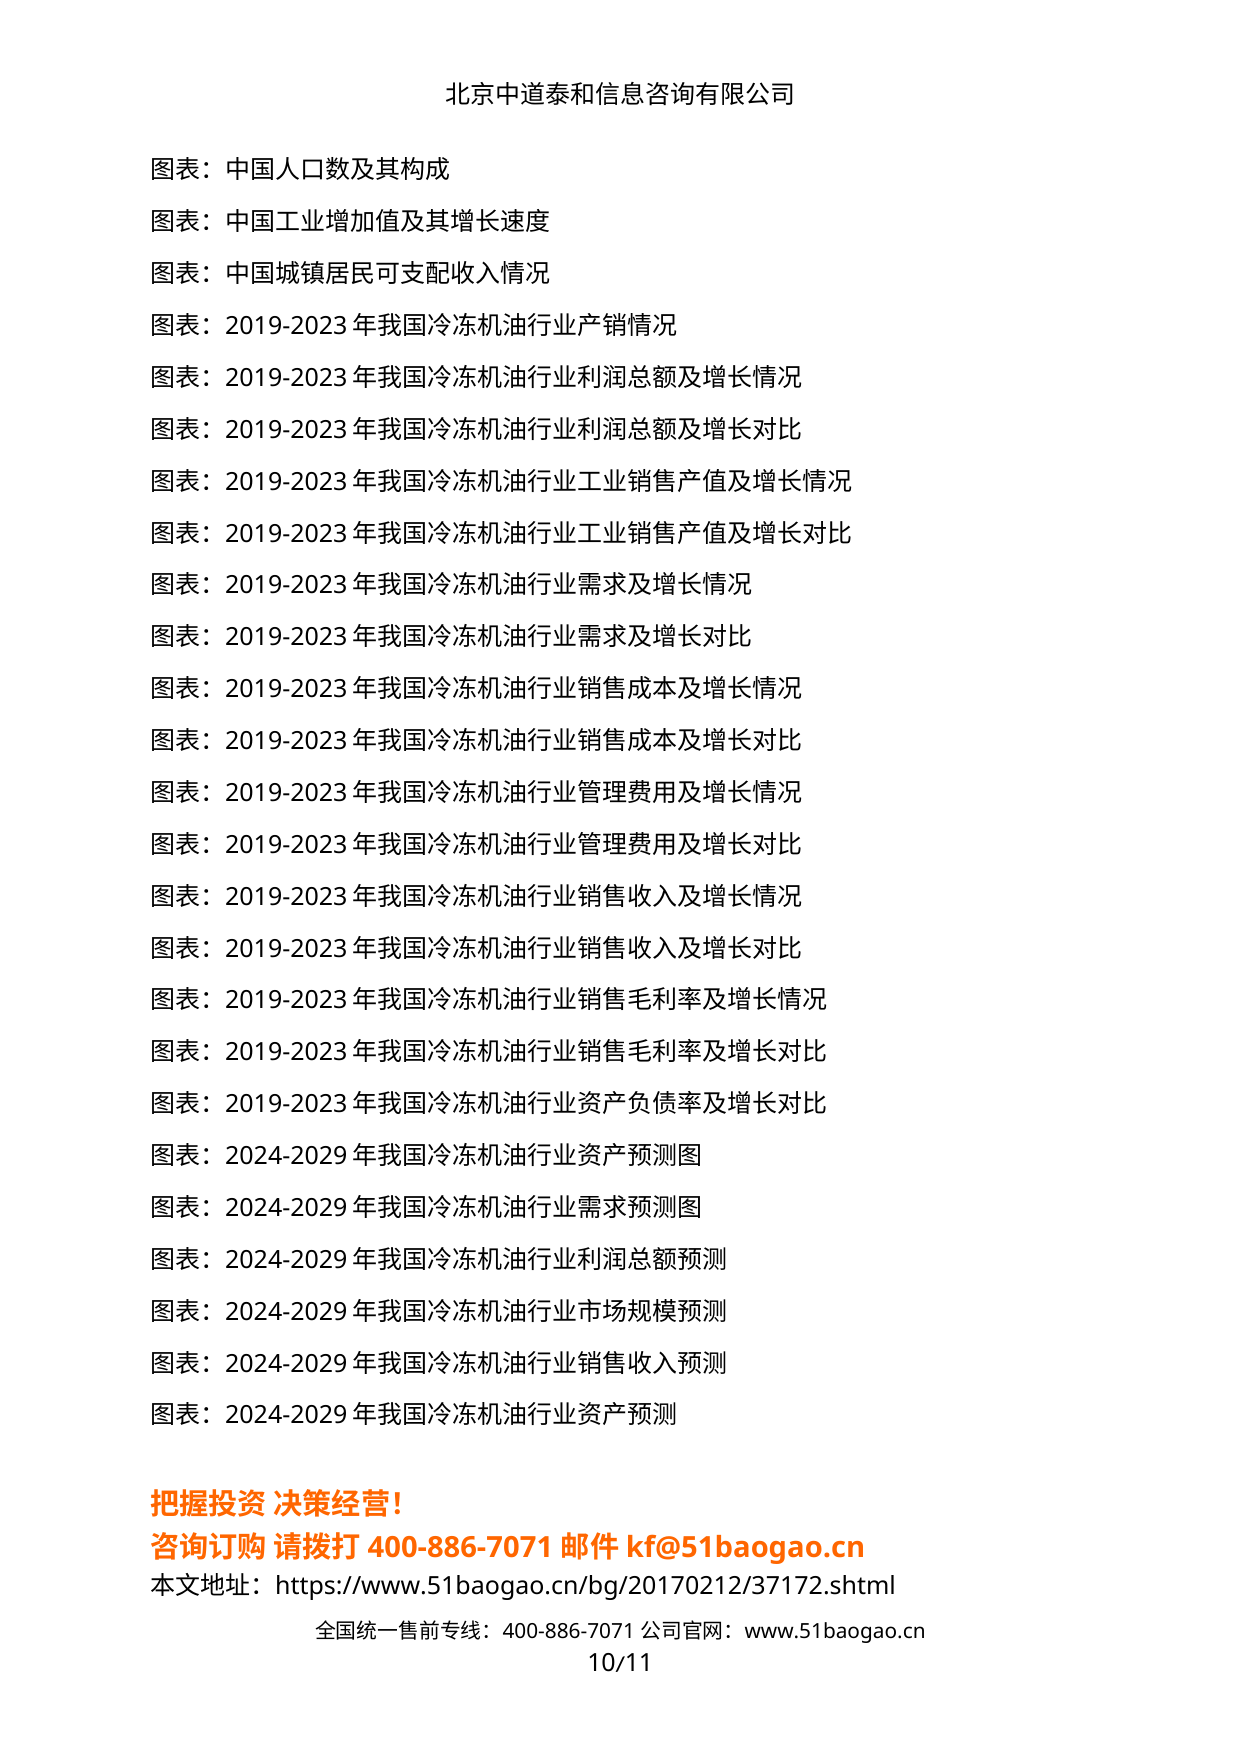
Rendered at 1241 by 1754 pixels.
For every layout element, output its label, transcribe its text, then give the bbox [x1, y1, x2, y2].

text 图表：中国工业增加值及其增长速度 [150, 202, 1090, 238]
text 图表：2019-2023年我国冷冻机油行业需求及增长对比 [150, 617, 1090, 653]
text 图表：2019-2023年我国冷冻机油行业工业销售产值及增长对比 [150, 513, 1090, 549]
text 图表：2019-2023年我国冷冻机油行业利润总额及增长情况 [150, 357, 1090, 394]
text 图表：2019-2023年我国冷冻机油行业管理费用及增长情况 [150, 772, 1090, 809]
text 图表：2019-2023年我国冷冻机油行业管理费用及增长对比 [150, 824, 1090, 861]
text 图表：2024-2029年我国冷冻机油行业销售收入预测 [150, 1343, 1090, 1379]
text 图表：2019-2023年我国冷冻机油行业工业销售产值及增长情况 [150, 461, 1090, 497]
text 图表：2019-2023年我国冷冻机油行业销售成本及增长情况 [150, 669, 1090, 705]
text 图表：2019-2023年我国冷冻机油行业销售成本及增长对比 [150, 721, 1090, 757]
text 图表：2019-2023年我国冷冻机油行业销售收入及增长情况 [150, 876, 1090, 912]
text 图表：2019-2023年我国冷冻机油行业销售收入及增长对比 [150, 928, 1090, 964]
text 图表：中国人口数及其构成 [150, 150, 1090, 186]
text 图表：2024-2029年我国冷冻机油行业资产预测 [150, 1395, 1090, 1431]
text 图表：2024-2029年我国冷冻机油行业需求预测图 [150, 1187, 1090, 1224]
text 图表：2019-2023年我国冷冻机油行业产销情况 [150, 306, 1090, 342]
text 图表：2024-2029年我国冷冻机油行业资产预测图 [150, 1136, 1090, 1172]
text 图表：2024-2029年我国冷冻机油行业利润总额预测 [150, 1239, 1090, 1276]
text 图表：2019-2023年我国冷冻机油行业资产负债率及增长对比 [150, 1084, 1090, 1120]
text 图表：2019-2023年我国冷冻机油行业销售毛利率及增长情况 [150, 980, 1090, 1016]
text 图表：2019-2023年我国冷冻机油行业销售毛利率及增长对比 [150, 1032, 1090, 1068]
text 把握投资 决策经营！咨询订购 请拨打 400-886-7071 邮件 kf@51baogao.cn本文地址：https://www.51baogao.cn/bg/20170212/37172.shtml [150, 1447, 1090, 1602]
text 图表：2019-2023年我国冷冻机油行业需求及增长情况 [150, 565, 1090, 601]
text 图表：2024-2029年我国冷冻机油行业市场规模预测 [150, 1291, 1090, 1327]
text 图表：中国城镇居民可支配收入情况 [150, 254, 1090, 290]
text 图表：2019-2023年我国冷冻机油行业利润总额及增长对比 [150, 409, 1090, 446]
